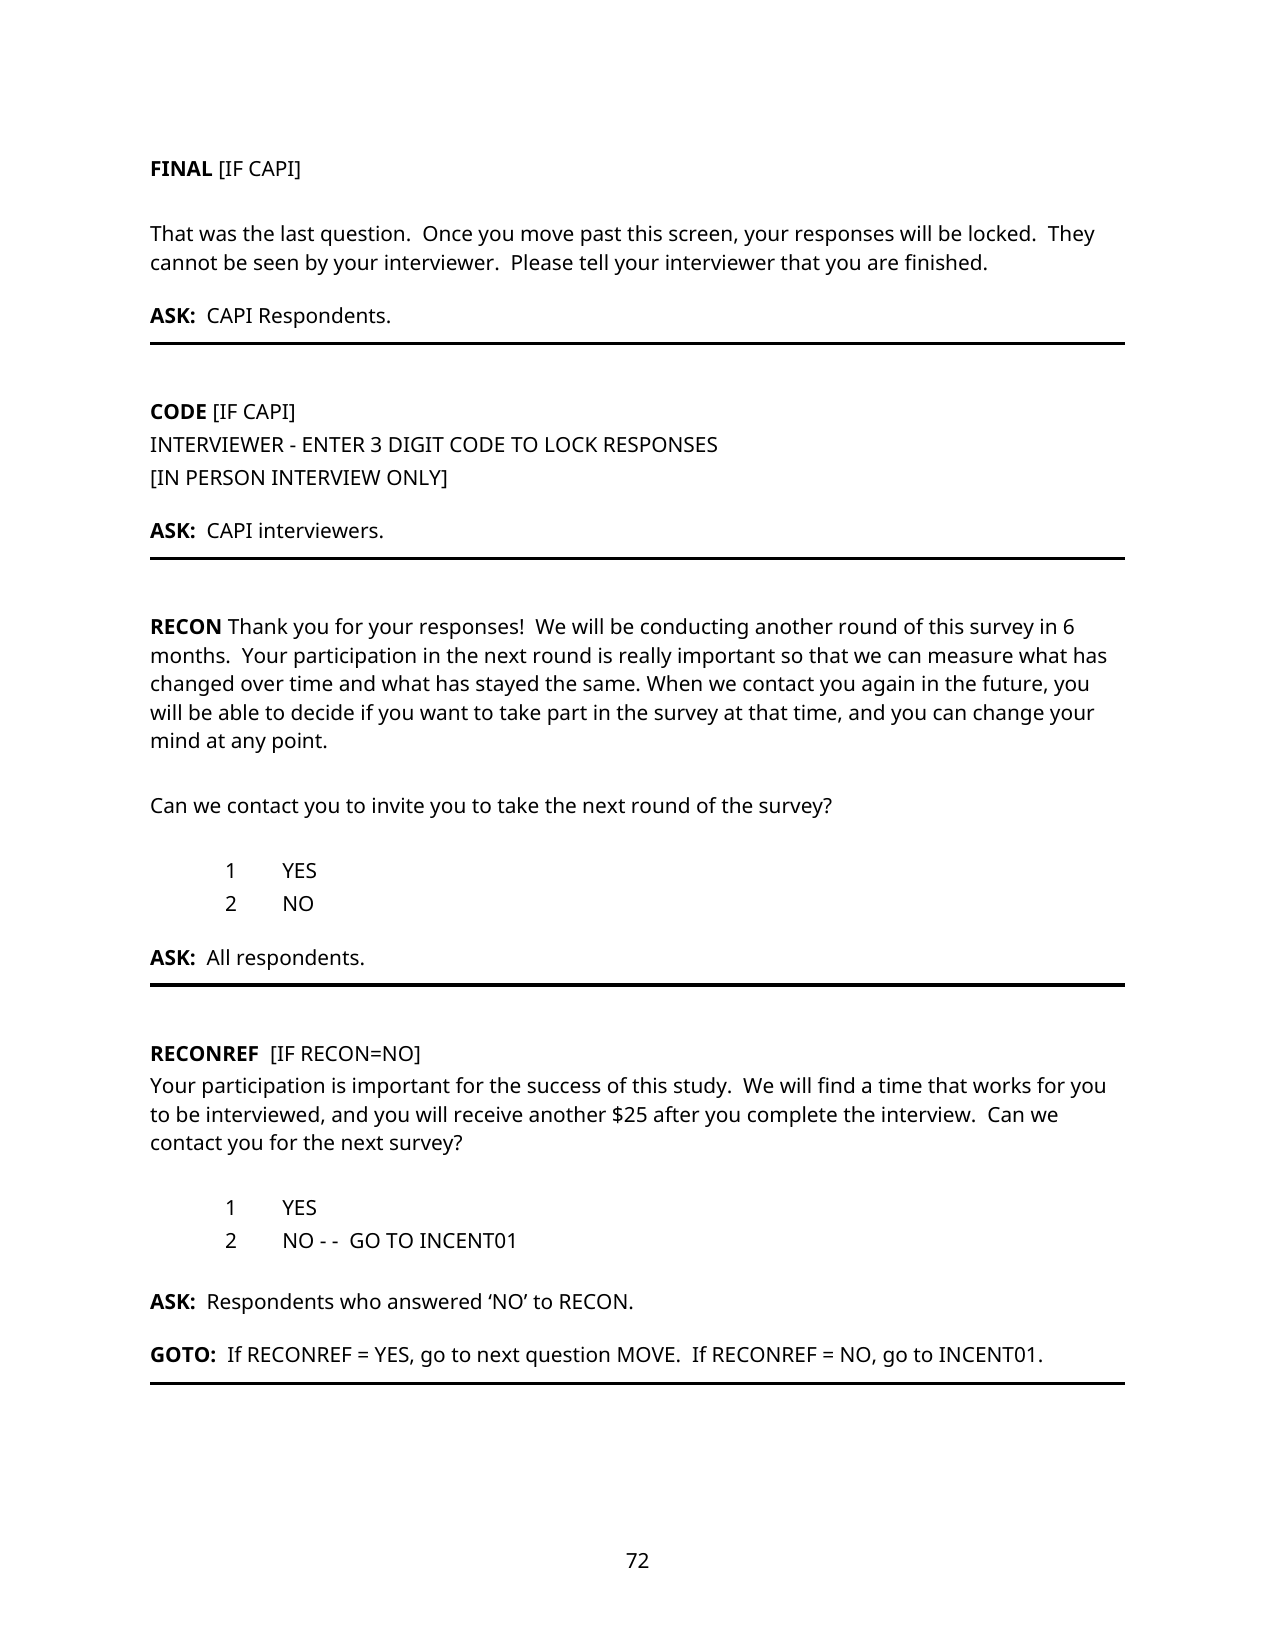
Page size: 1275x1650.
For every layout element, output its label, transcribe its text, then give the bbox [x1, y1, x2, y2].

text Can we contact you to invite you to take the next round of the survey? [150, 791, 1125, 820]
text ASK: Respondents who answered ‘NO’ to RECON. [150, 1287, 1125, 1316]
text 2 NO - - GO TO INCENT01 [225, 1226, 1125, 1254]
text RECON Thank you for your responses! We will be conducting another round of this survey in 6 months. Your participation in the next round is really important so that we can measure what has changed over time and what has stayed the same. When we contact you again in the future, you will be able to decide if you want to take part in the survey at that time, and you can change your mind at any point. [150, 612, 1125, 754]
text FINAL [IF CAPI] [150, 154, 1125, 183]
text CODE [IF CAPI] [150, 397, 1125, 426]
text 2 NO [225, 889, 1125, 918]
text Your participation is important for the success of this study. We will find a time that works for you to be interviewed, and you will receive another $25 after you complete the interview. Can we contact you for the next survey? [150, 1071, 1125, 1157]
text INTERVIEWER - ENTER 3 DIGIT CODE TO LOCK RESPONSES [150, 430, 1125, 458]
text GOTO: If RECONREF = YES, go to next question MOVE. If RECONREF = NO, go to INCENT01. [150, 1341, 1125, 1382]
text ASK: CAPI interviewers. [150, 516, 1125, 557]
text RECONREF [IF RECON=NO] [150, 1039, 1125, 1067]
text 1 YES [225, 857, 1125, 885]
text ASK: CAPI Respondents. [150, 301, 1125, 342]
text [IN PERSON INTERVIEW ONLY] [150, 463, 1125, 491]
text ASK: All respondents. [150, 943, 1125, 983]
text 1 YES [225, 1193, 1125, 1222]
text That was the last question. Once you move past this screen, your responses will be locked. They cannot be seen by your interviewer. Please tell your interviewer that you are finished. [150, 219, 1125, 276]
